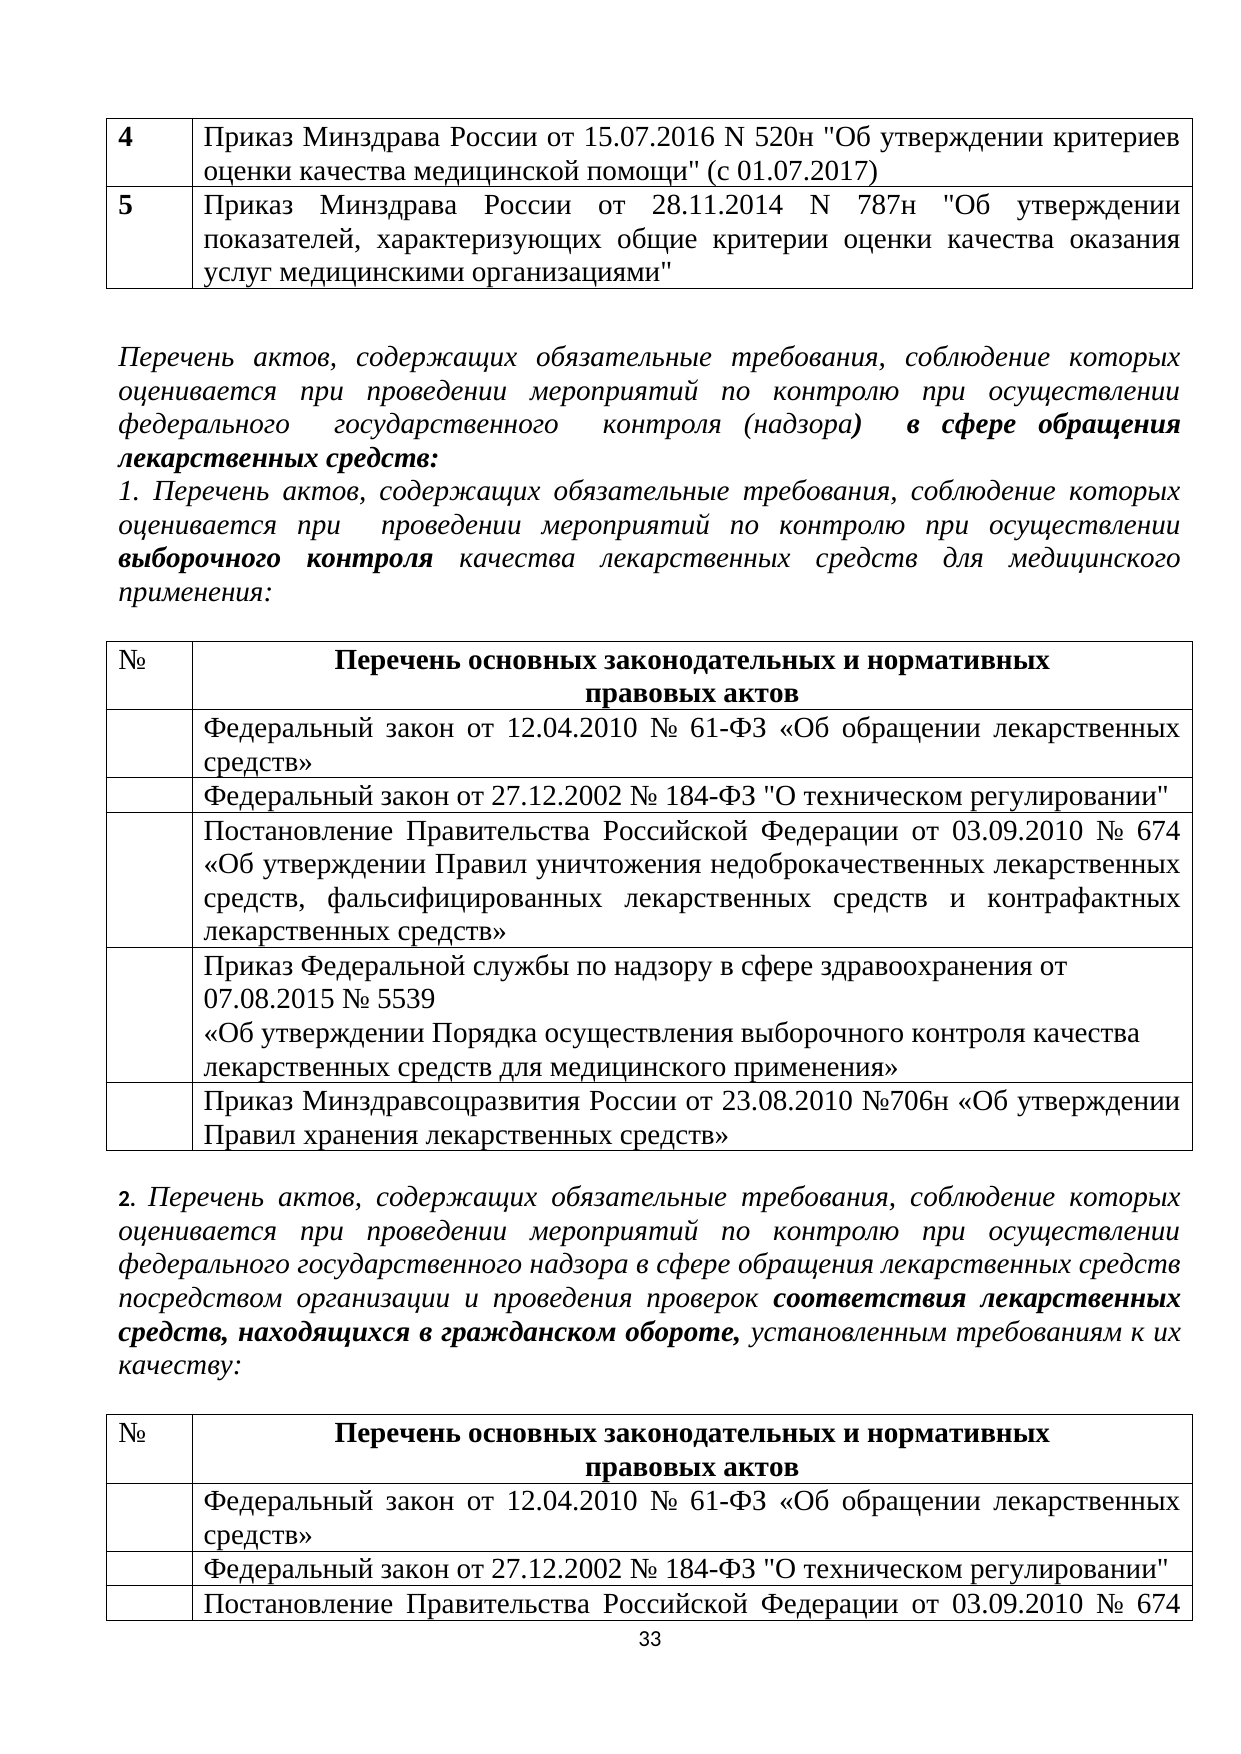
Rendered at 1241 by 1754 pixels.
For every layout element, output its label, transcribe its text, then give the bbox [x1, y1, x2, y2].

table_cell Федеральный закон от 12.04.2010 № 61-ФЗ «Об обращении лекарственных средств» [193, 1484, 1192, 1551]
table_cell [107, 1484, 192, 1551]
table_header Перечень основных законодательных и нормативных правовых актов [193, 1415, 1192, 1482]
table_header № [107, 642, 192, 709]
table_cell [107, 1083, 192, 1150]
text 1. Перечень актов, содержащих обязательные требования, соблюдение которых оценивается при проведении мероприятий по контролю при осуществлении выборочного контроля качества лекарственных средств для медицинского применения: [118, 473, 1181, 607]
text Перечень актов, содержащих обязательные требования, соблюдение которых оценивается при проведении мероприятий по контролю при осуществлении федерального государственного контроля (надзора) в сфере обращения лекарственных средств: [118, 339, 1181, 473]
table_cell [107, 813, 192, 947]
table_header № [107, 1415, 192, 1482]
table_cell Приказ Федеральной службы по надзору в сфере здравоохранения от 07.08.2015 № 5539 «Об утверждении Порядка осуществления выборочного контроля качества лекарственных средств для медицинского применения» [193, 948, 1192, 1082]
table_cell Приказ Минздрава России от 15.07.2016 N 520н "Об утверждении критериев оценки качества медицинской помощи" (с 01.07.2017) [193, 119, 1192, 186]
table_cell Федеральный закон от 27.12.2002 № 184-ФЗ "О техническом регулировании" [193, 1552, 1192, 1585]
table_header Перечень основных законодательных и нормативных правовых актов [193, 642, 1192, 709]
table_cell Приказ Минздравсоцразвития России от 23.08.2010 №706н «Об утверждении Правил хранения лекарственных средств» [193, 1083, 1192, 1150]
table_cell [193, 1586, 1192, 1620]
table_cell 5 [107, 187, 192, 288]
table_cell 4 [107, 119, 192, 186]
table_cell [107, 778, 192, 812]
table_cell Федеральный закон от 12.04.2010 № 61-ФЗ «Об обращении лекарственных средств» [193, 710, 1192, 777]
table_cell [107, 1586, 192, 1620]
text 2. Перечень актов, содержащих обязательные требования, соблюдение которых оценивается при проведении мероприятий по контролю при осуществлении федерального государственного надзора в сфере обращения лекарственных средств посредством организации и проведения проверок соответствия лекарственных средств, находящихся в гражданском обороте, установленным требованиям к их качеству: [118, 1179, 1181, 1381]
table_cell Федеральный закон от 27.12.2002 № 184-ФЗ "О техническом регулировании" [193, 778, 1192, 812]
table_cell [107, 948, 192, 1082]
table_cell Приказ Минздрава России от 28.11.2014 N 787н "Об утверждении показателей, характеризующих общие критерии оценки качества оказания услуг медицинскими организациями" [193, 187, 1192, 288]
table_cell [107, 1552, 192, 1585]
table_cell [107, 710, 192, 777]
